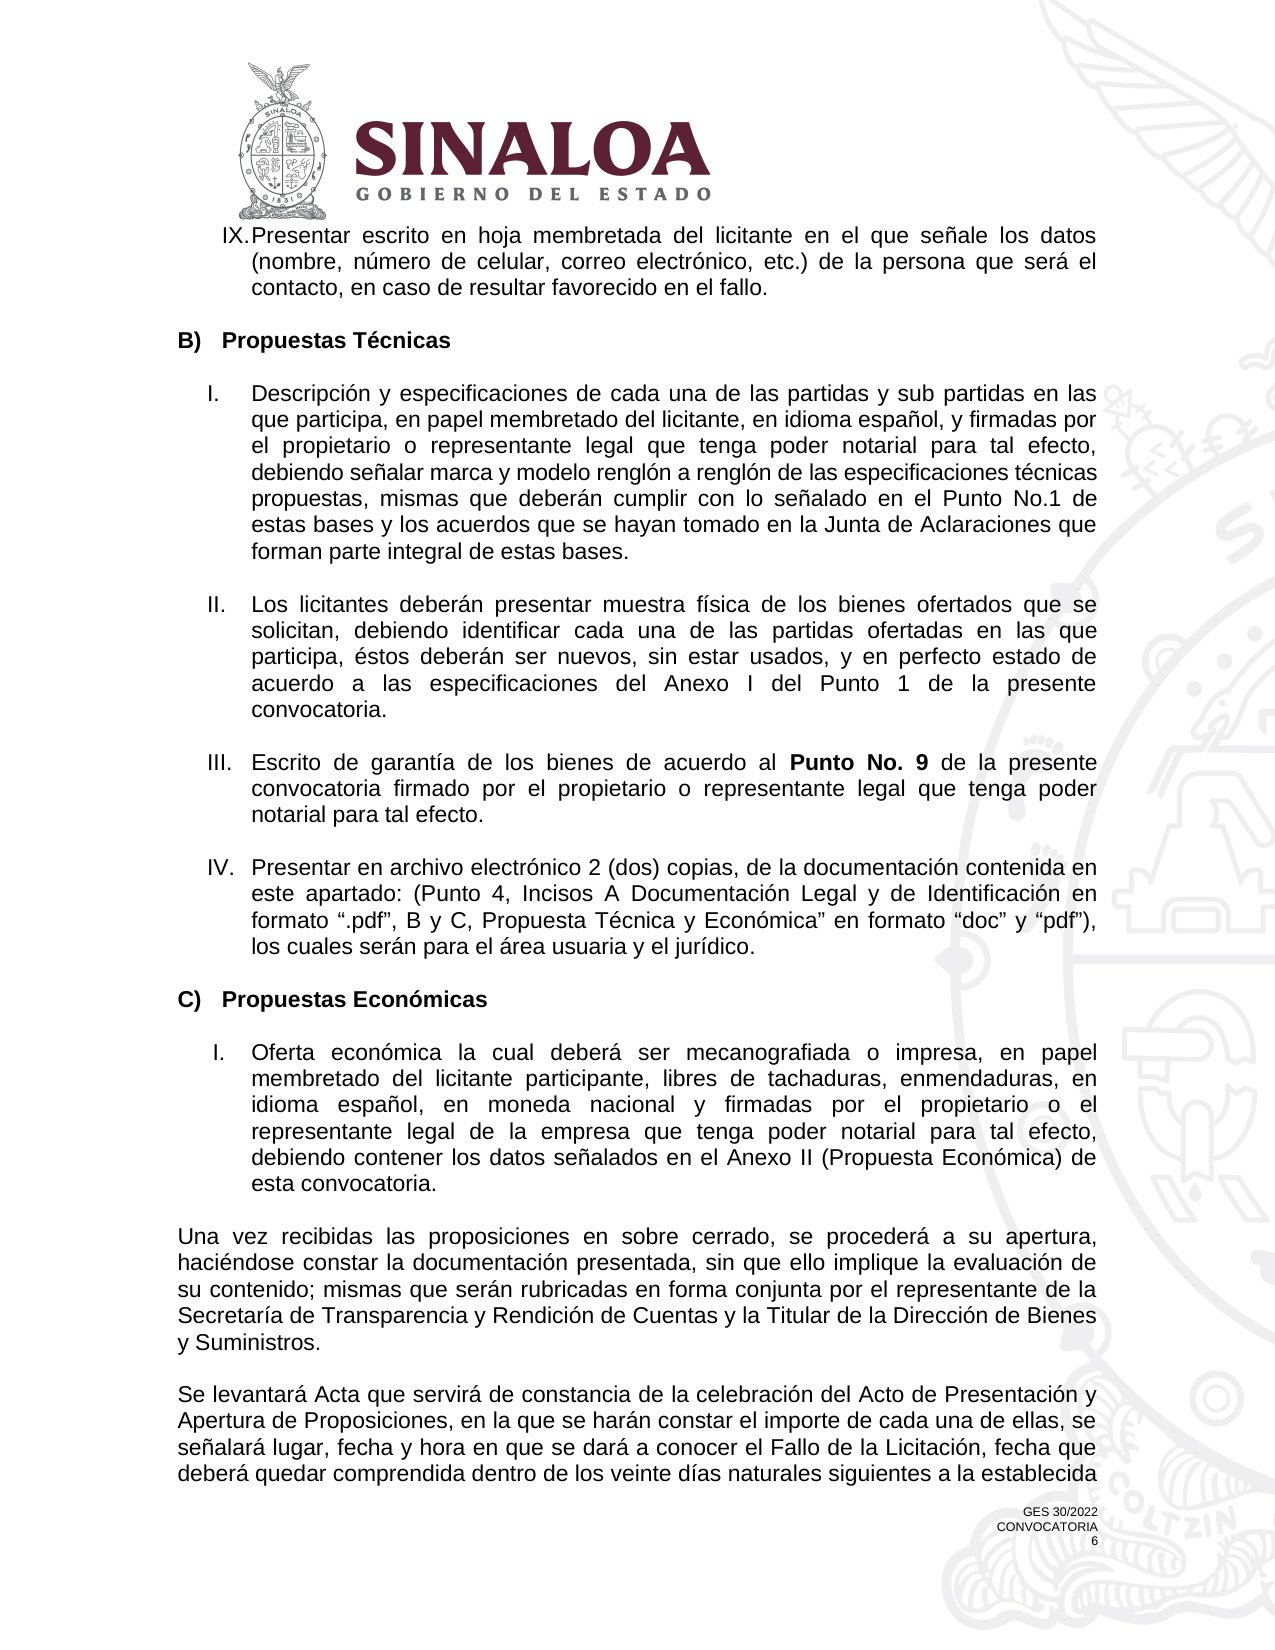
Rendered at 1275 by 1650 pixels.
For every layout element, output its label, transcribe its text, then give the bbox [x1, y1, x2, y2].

list Presentar en archivo electrónico 2 (dos) copias, de la documentación contenida en este apartado: (Punto 4, Incisos A Documentación Legal y de Identificación en formato “.pdf”, B y C, Propuesta Técnica y Económica” en formato “doc” y “pdf”), los cuales serán para el área usuaria y el jurídico. [207, 854, 1098, 959]
picture [120, 0, 1275, 1635]
list Descripción y especificaciones de cada una de las partidas y sub partidas en las que participa, en papel membretado del licitante, en idioma español, y firmadas por el propietario o representante legal que tenga poder notarial para tal efecto, debiendo señalar marca y modelo renglón a renglón de las especificaciones técnicas propuestas, mismas que deberán cumplir con lo señalado en el Punto No.1 de estas bases y los acuerdos que se hayan tomado en la Junta de Aclaraciones que forman parte integral de estas bases. [207, 380, 1098, 564]
list Escrito de garantía de los bienes de acuerdo al Punto No. 9 de la presente convocatoria firmado por el propietario o representante legal que tenga poder notarial para tal efecto. [207, 749, 1098, 828]
text Una vez recibidas las proposiciones en sobre cerrado, se procederá a su apertura, haciéndose constar la documentación presentada, sin que ello implique la evaluación de su contenido; mismas que serán rubricadas en forma conjunta por el representante de la Secretaría de Transparencia y Rendición de Cuentas y la Titular de la Dirección de Bienes y Suministros. [177, 1223, 1098, 1355]
list Los licitantes deberán presentar muestra física de los bienes ofertados que se solicitan, debiendo identificar cada una de las partidas ofertadas en las que participa, éstos deberán ser nuevos, sin estar usados, y en perfecto estado de acuerdo a las especificaciones del Anexo I del Punto 1 de la presente convocatoria. [207, 591, 1098, 722]
list Presentar escrito en hoja membretada del licitante en el que señale los datos (nombre, número de celular, correo electrónico, etc.) de la persona que será el contacto, en caso de resultar favorecido en el fallo. [222, 222, 1098, 301]
list Oferta económica la cual deberá ser mecanografiada o impresa, en papel membretado del licitante participante, libres de tachaduras, enmendaduras, en idioma español, en moneda nacional y firmadas por el propietario o el representante legal de la empresa que tenga poder notarial para tal efecto, debiendo contener los datos señalados en el Anexo II (Propuesta Económica) de esta convocatoria. [212, 1038, 1098, 1197]
list Propuestas Técnicas [177, 327, 1098, 353]
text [177, 1381, 1098, 1487]
list Propuestas Económicas [177, 986, 1098, 1012]
